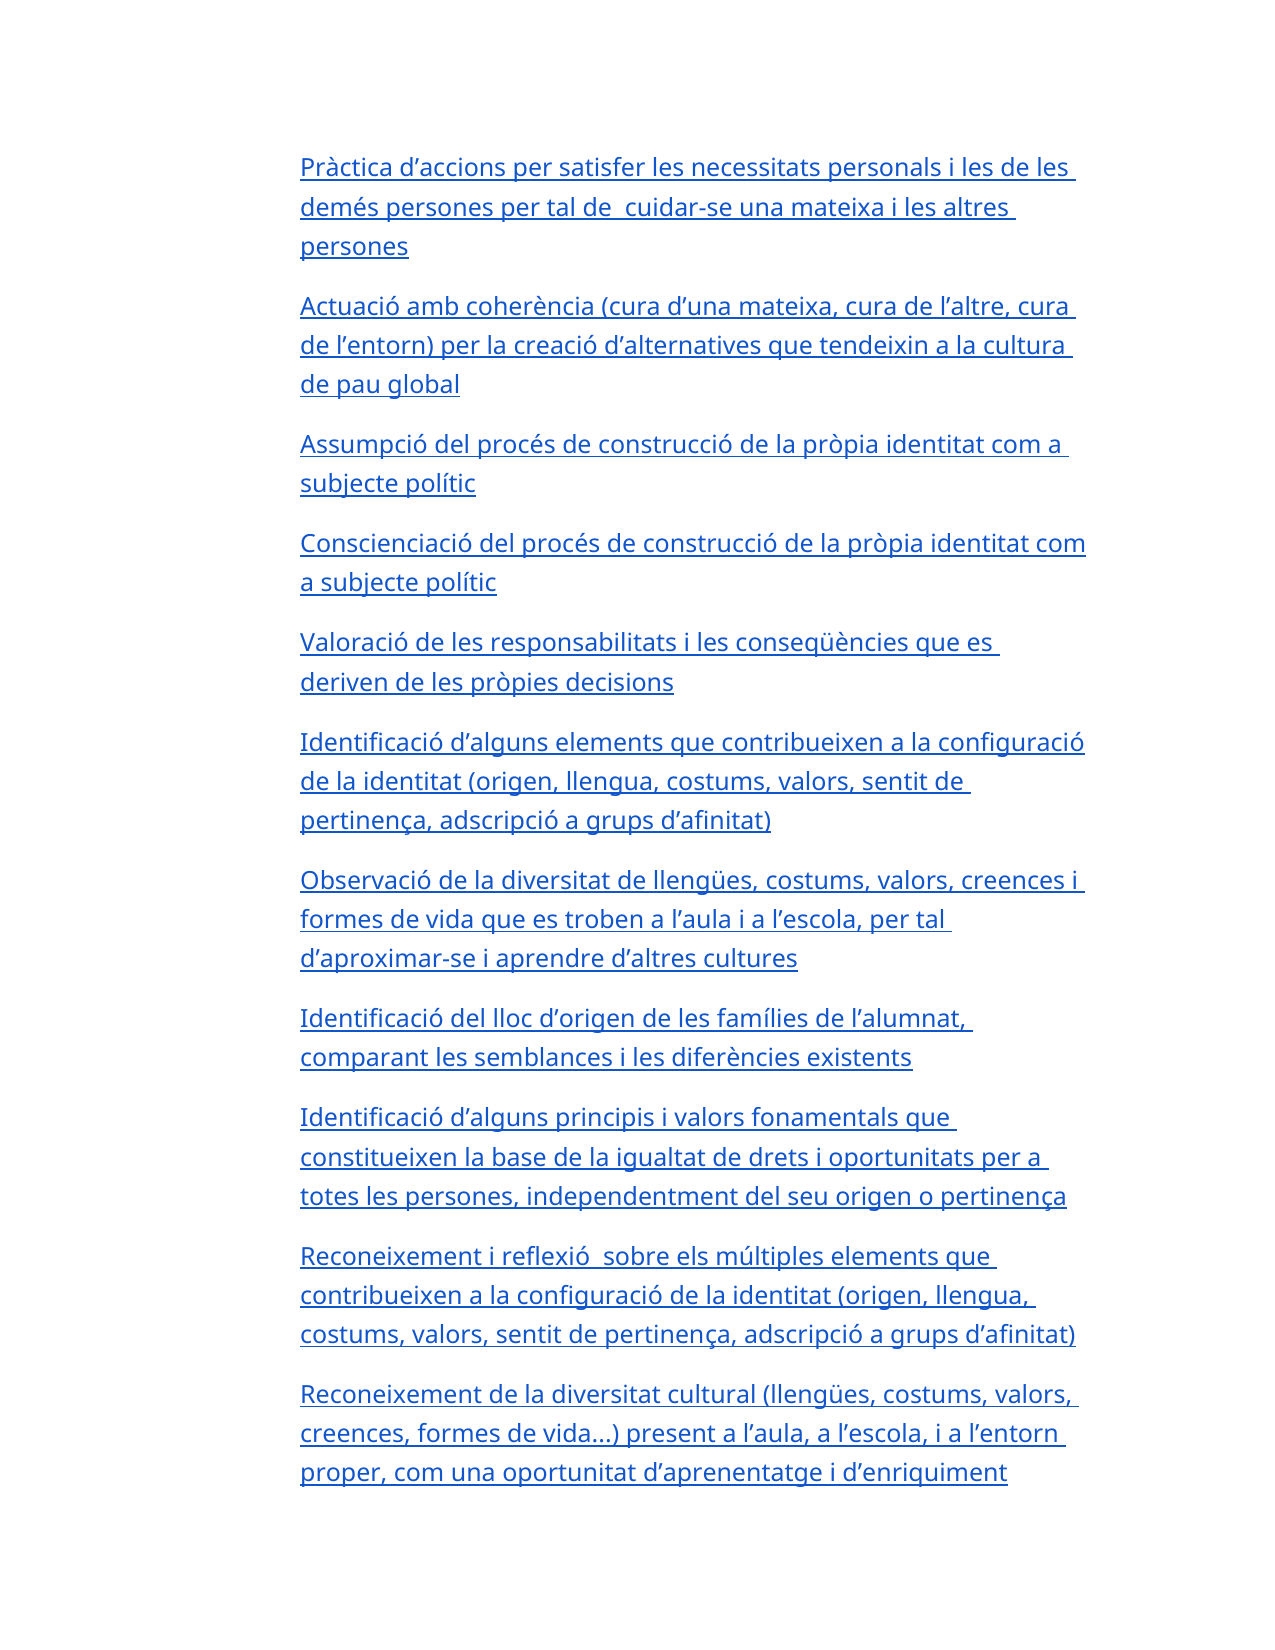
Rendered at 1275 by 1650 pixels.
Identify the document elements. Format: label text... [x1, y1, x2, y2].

text Conscienciació del procés de construcció de la pròpia identitat com a subjecte polític [300, 526, 1087, 599]
text Assumpció del procés de construcció de la pròpia identitat com a subjecte polític [300, 427, 1087, 500]
text Identificació d’alguns principis i valors fonamentals que constitueixen la base de la igualtat de drets i oportunitats per a totes les persones, independentment del seu origen o pertinença [300, 1100, 1087, 1212]
text Observació de la diversitat de llengües, costums, valors, creences i formes de vida que es troben a l’aula i a l’escola, per tal d’aproximar-se i aprendre d’altres cultures [300, 862, 1087, 975]
text Valoració de les responsabilitats i les conseqüències que es deriven de les pròpies decisions [300, 625, 1087, 698]
text Identificació del lloc d’origen de les famílies de l’alumnat, comparant les semblances i les diferències existents [300, 1001, 1087, 1074]
text Pràctica d’accions per satisfer les necessitats personals i les de les demés persones per tal de cuidar-se una mateixa i les altres persones [300, 150, 1087, 262]
text Reconeixement i reflexió sobre els múltiples elements que contribueixen a la configuració de la identitat (origen, llengua, costums, valors, sentit de pertinença, adscripció a grups d’afinitat) [300, 1238, 1087, 1351]
text Identificació d’alguns elements que contribueixen a la configuració de la identitat (origen, llengua, costums, valors, sentit de pertinença, adscripció a grups d’afinitat) [300, 724, 1087, 837]
text Actuació amb coherència (cura d’una mateixa, cura de l’altre, cura de l’entorn) per la creació d’alternatives que tendeixin a la cultura de pau global [300, 288, 1087, 401]
text Reconeixement de la diversitat cultural (llengües, costums, valors, creences, formes de vida...) present a l’aula, a l’escola, i a l’entorn proper, com una oportunitat d’aprenentatge i d’enriquiment [300, 1377, 1087, 1489]
